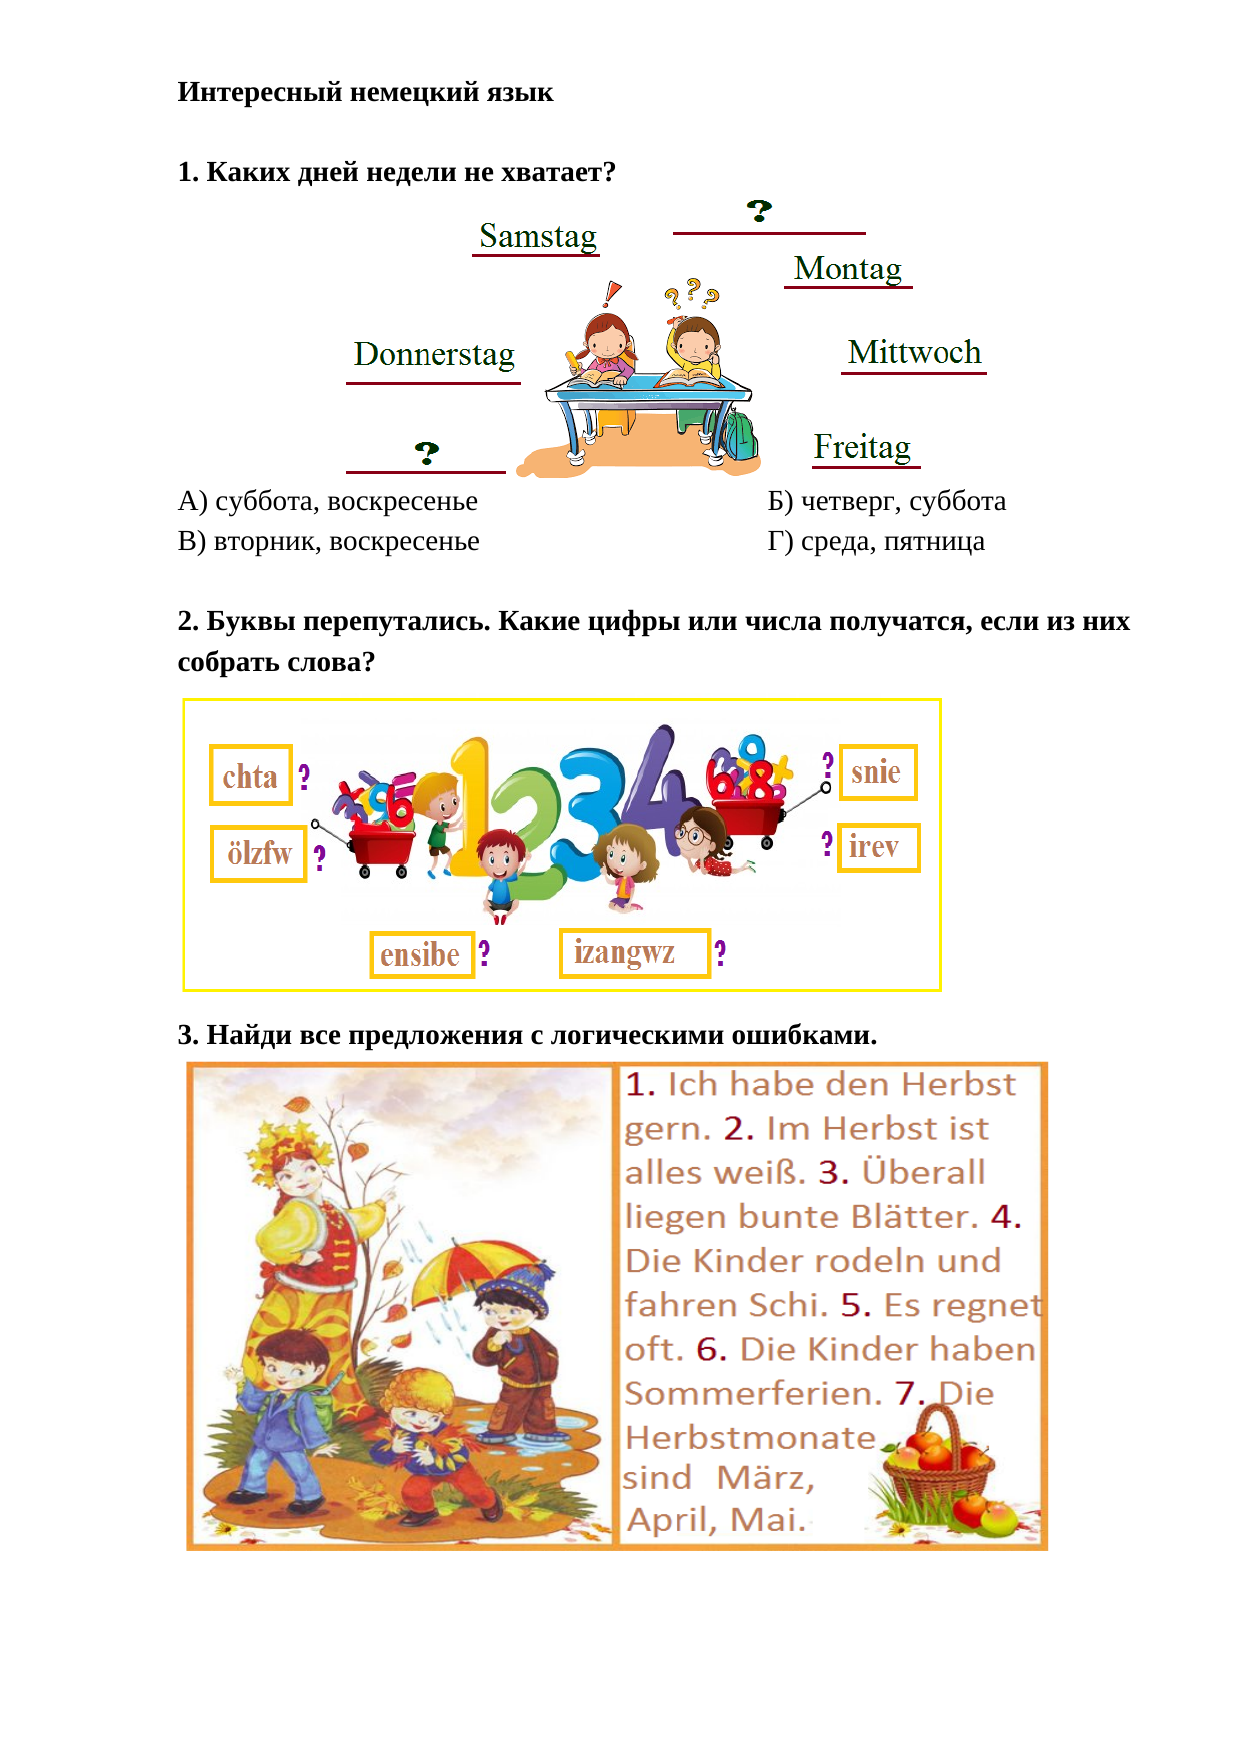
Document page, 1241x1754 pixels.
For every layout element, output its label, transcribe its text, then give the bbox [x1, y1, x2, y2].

picture [177, 683, 948, 998]
text A) суббота, воскресенье Б) четверг, суббота [177, 483, 1152, 516]
text 1. Каких дней недели не хватает? [177, 154, 1152, 188]
picture [177, 1057, 1054, 1554]
text Интересный немецкий язык [177, 74, 1152, 107]
text В) вторник, воскресенье Г) среда, пятница [177, 523, 1152, 557]
picture [337, 194, 992, 478]
text 3. Найди все предложения с логическими ошибками. [177, 1017, 1152, 1050]
text 2. Буквы перепутались. Какие цифры или числа получатся, если из них собрать слова? [177, 603, 1152, 677]
